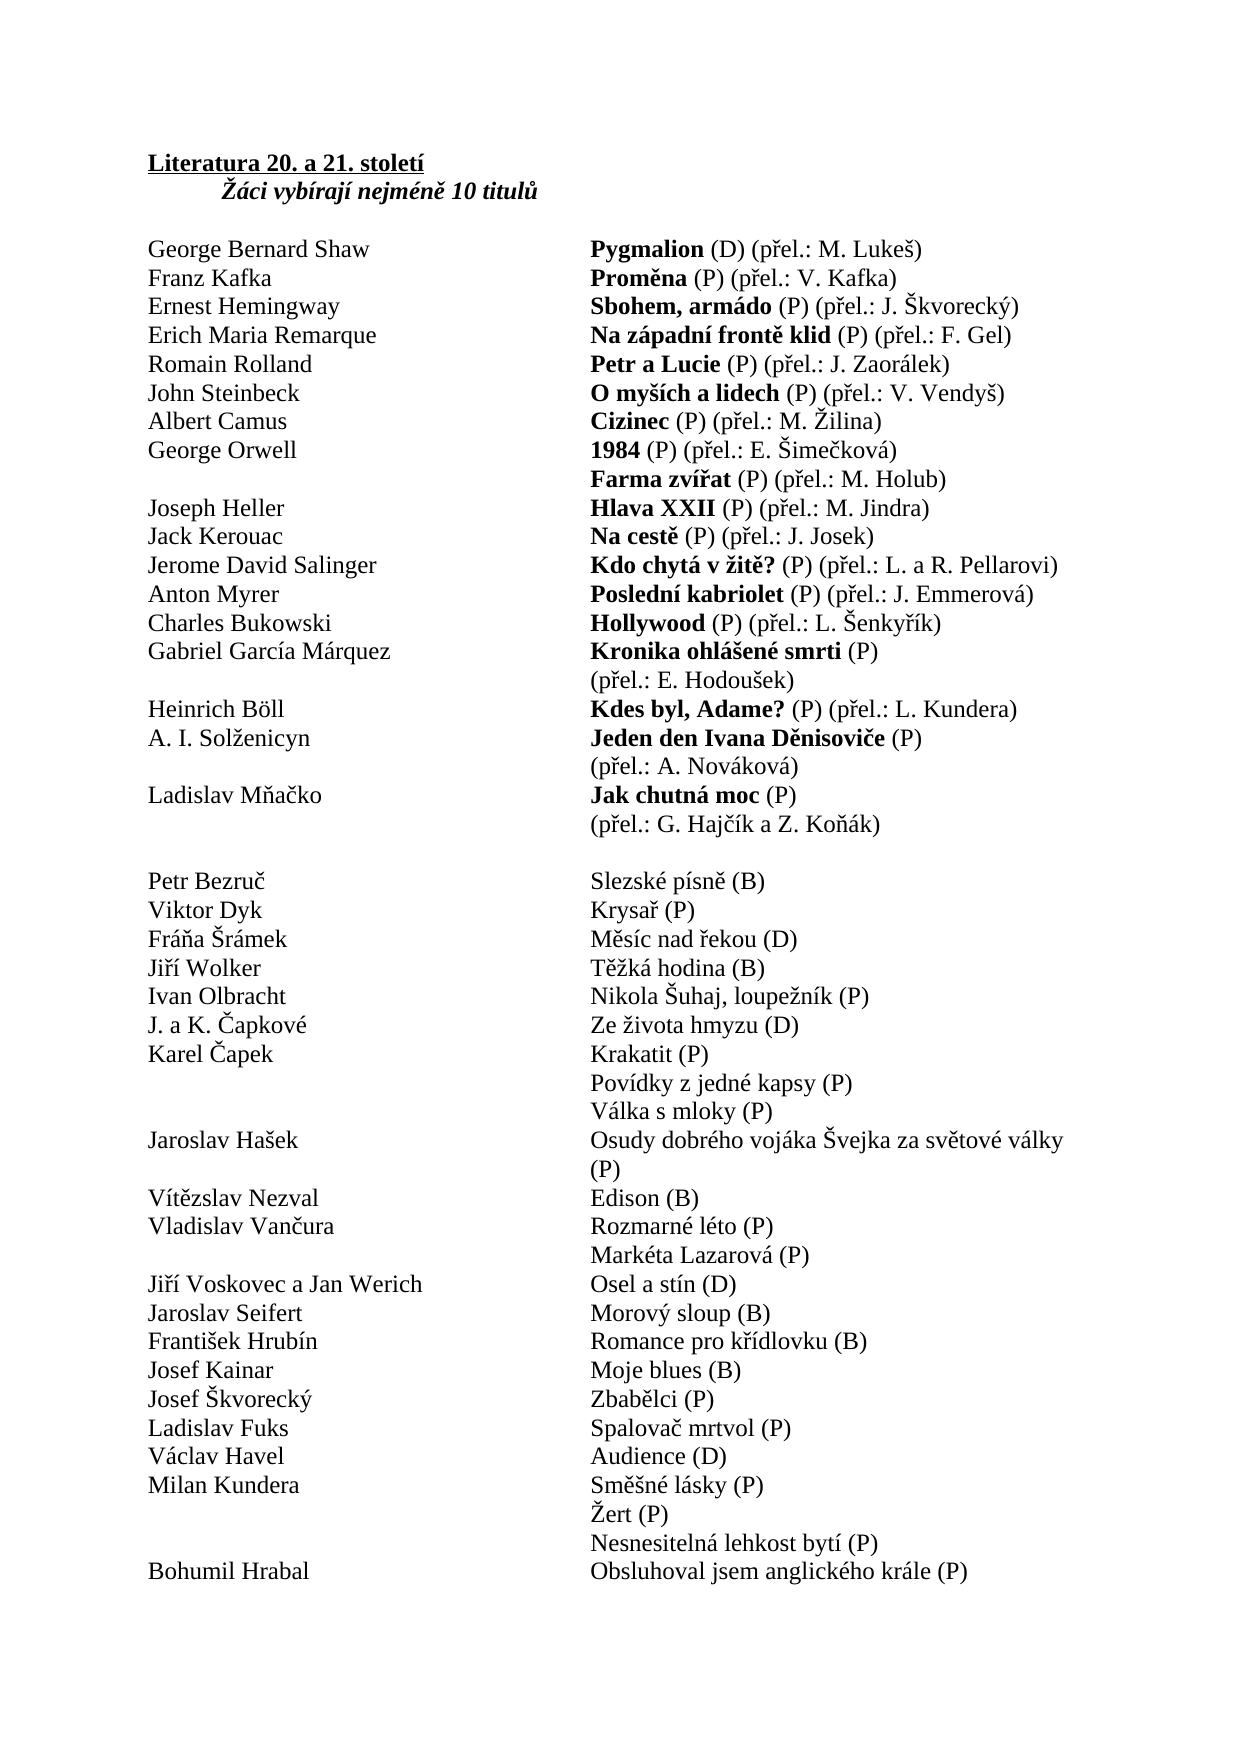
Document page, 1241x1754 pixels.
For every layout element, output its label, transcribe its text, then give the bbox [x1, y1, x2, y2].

text Ivan Olbracht Nikola Šuhaj, loupežník (P) [148, 981, 1093, 1010]
text Jerome David Salinger Kdo chytá v žitě? (P) (přel.: L. a R. Pellarovi) [148, 550, 1093, 579]
text A. I. Solženicyn Jeden den Ivana Děnisoviče (P) [148, 723, 1093, 751]
text Charles Bukowski Hollywood (P) (přel.: L. Šenkyřík) [148, 608, 1093, 636]
text Bohumil Hrabal Obsluhoval jsem anglického krále (P) [148, 1556, 1093, 1585]
text Joseph Heller Hlava XXII (P) (přel.: M. Jindra) [148, 493, 1093, 521]
text Ladislav Fuks Spalovač mrtvol (P) [148, 1413, 1093, 1441]
text George Bernard Shaw Pygmalion (D) (přel.: M. Lukeš) [148, 234, 1093, 263]
text Jaroslav Seifert Morový sloup (B) [148, 1298, 1093, 1326]
text Žert (P) [148, 1499, 1093, 1528]
text Petr Bezruč Slezské písně (B) [148, 866, 1093, 895]
text Válka s mloky (P) [148, 1096, 1093, 1125]
text (přel.: G. Hajčík a Z. Koňák) [516, 809, 1093, 838]
text J. a K. Čapkové Ze života hmyzu (D) [148, 1010, 1093, 1039]
text Literatura 20. a 21. století [148, 148, 1093, 176]
text Vítězslav Nezval Edison (B) [148, 1183, 1093, 1211]
text Fráňa Šrámek Měsíc nad řekou (D) [148, 924, 1093, 953]
text Heinrich Böll Kdes byl, Adame? (P) (přel.: L. Kundera) [148, 694, 1093, 723]
text Jiří Wolker Těžká hodina (B) [148, 953, 1093, 981]
text Viktor Dyk Krysař (P) [148, 895, 1093, 924]
text Franz Kafka Proměna (P) (přel.: V. Kafka) [148, 263, 1093, 291]
text Albert Camus Cizinec (P) (přel.: M. Žilina) [148, 406, 1093, 435]
text Erich Maria Remarque Na západní frontě klid (P) (přel.: F. Gel) [148, 320, 1093, 349]
text Nesnesitelná lehkost bytí (P) [148, 1528, 1093, 1556]
text Jiří Voskovec a Jan Werich Osel a stín (D) [148, 1269, 1093, 1298]
text Jaroslav Hašek Osudy dobrého vojáka Švejka za světové války (P) [148, 1125, 1093, 1183]
text Markéta Lazarová (P) [148, 1240, 1093, 1269]
text Milan Kundera Směšné lásky (P) [148, 1470, 1093, 1499]
text Karel Čapek Krakatit (P) [148, 1039, 1093, 1068]
text Farma zvířat (P) (přel.: M. Holub) [148, 464, 1093, 493]
text Anton Myrer Poslední kabriolet (P) (přel.: J. Emmerová) [148, 579, 1093, 608]
text Ernest Hemingway Sbohem, armádo (P) (přel.: J. Škvorecký) [148, 291, 1093, 320]
text Václav Havel Audience (D) [148, 1441, 1093, 1470]
text Ladislav Mňačko Jak chutná moc (P) [148, 780, 1093, 809]
text František Hrubín Romance pro křídlovku (B) [148, 1326, 1093, 1355]
text Žáci vybírají nejméně 10 titulů [148, 176, 1093, 205]
text Romain Rolland Petr a Lucie (P) (přel.: J. Zaorálek) [148, 349, 1093, 378]
text Jack Kerouac Na cestě (P) (přel.: J. Josek) [148, 521, 1093, 550]
text Gabriel García Márquez Kronika ohlášené smrti (P) [148, 636, 1093, 665]
text (přel.: A. Nováková) [516, 751, 1093, 780]
text George Orwell 1984 (P) (přel.: E. Šimečková) [148, 435, 1093, 464]
text Vladislav Vančura Rozmarné léto (P) [148, 1211, 1093, 1240]
text (přel.: E. Hodoušek) [516, 665, 1093, 694]
text Povídky z jedné kapsy (P) [516, 1068, 1093, 1096]
text Josef Kainar Moje blues (B) [148, 1355, 1093, 1384]
text Josef Škvorecký Zbabělci (P) [148, 1384, 1093, 1413]
text John Steinbeck O myších a lidech (P) (přel.: V. Vendyš) [148, 378, 1093, 406]
